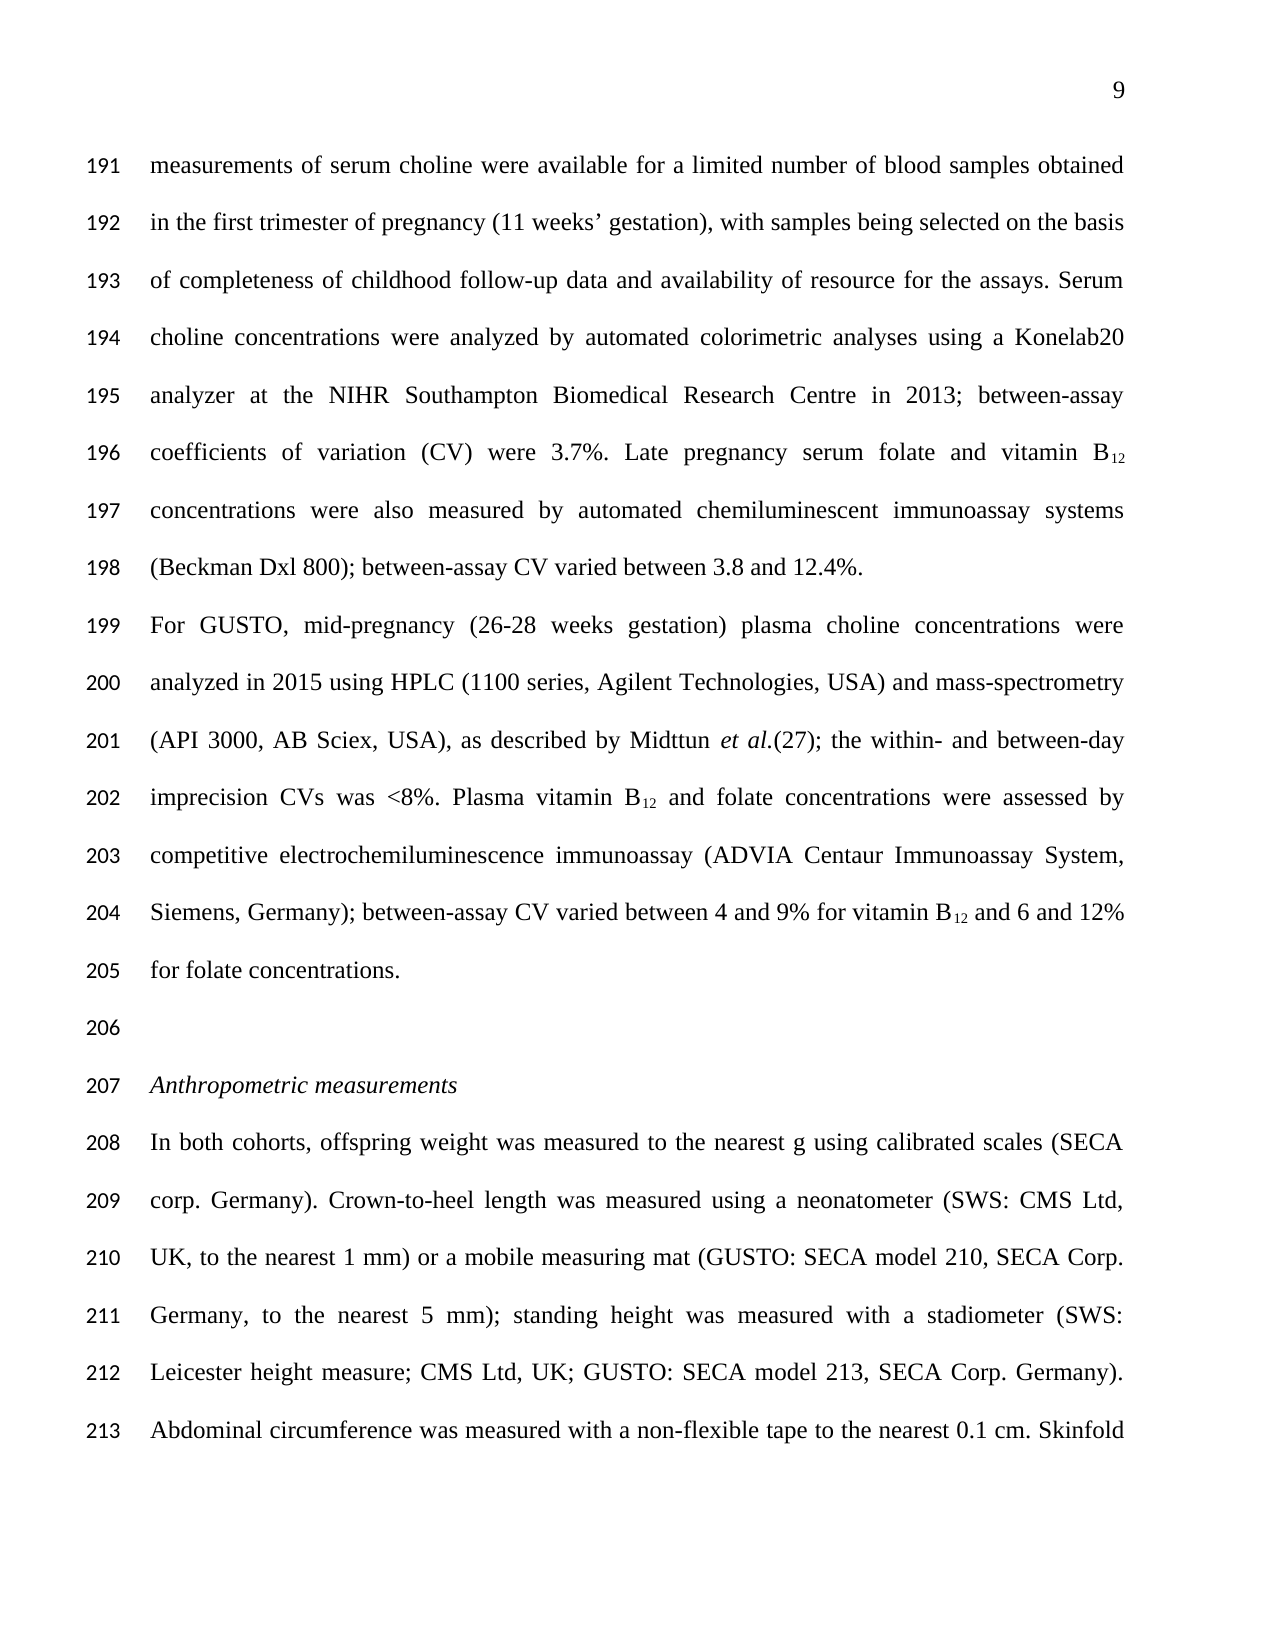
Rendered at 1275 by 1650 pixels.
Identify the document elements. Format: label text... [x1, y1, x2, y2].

text Anthropometric measurements [150, 1070, 1125, 1099]
text For GUSTO, mid-pregnancy (26-28 weeks gestation) plasma choline concentrations were analyzed in 2015 using HPLC (1100 series, Agilent Technologies, USA) and mass-spectrometry (API 3000, AB Sciex, USA), as described by Midttun et al.(27); the within- and between-day imprecision CVs was <8%. Plasma vitamin B12 and folate concentrations were assessed by competitive electrochemiluminescence immunoassay (ADVIA Centaur Immunoassay System, Siemens, Germany); between-assay CV varied between 4 and 9% for vitamin B12 and 6 and 12% for folate concentrations. [150, 610, 1125, 984]
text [150, 1127, 1125, 1444]
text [150, 150, 1125, 581]
